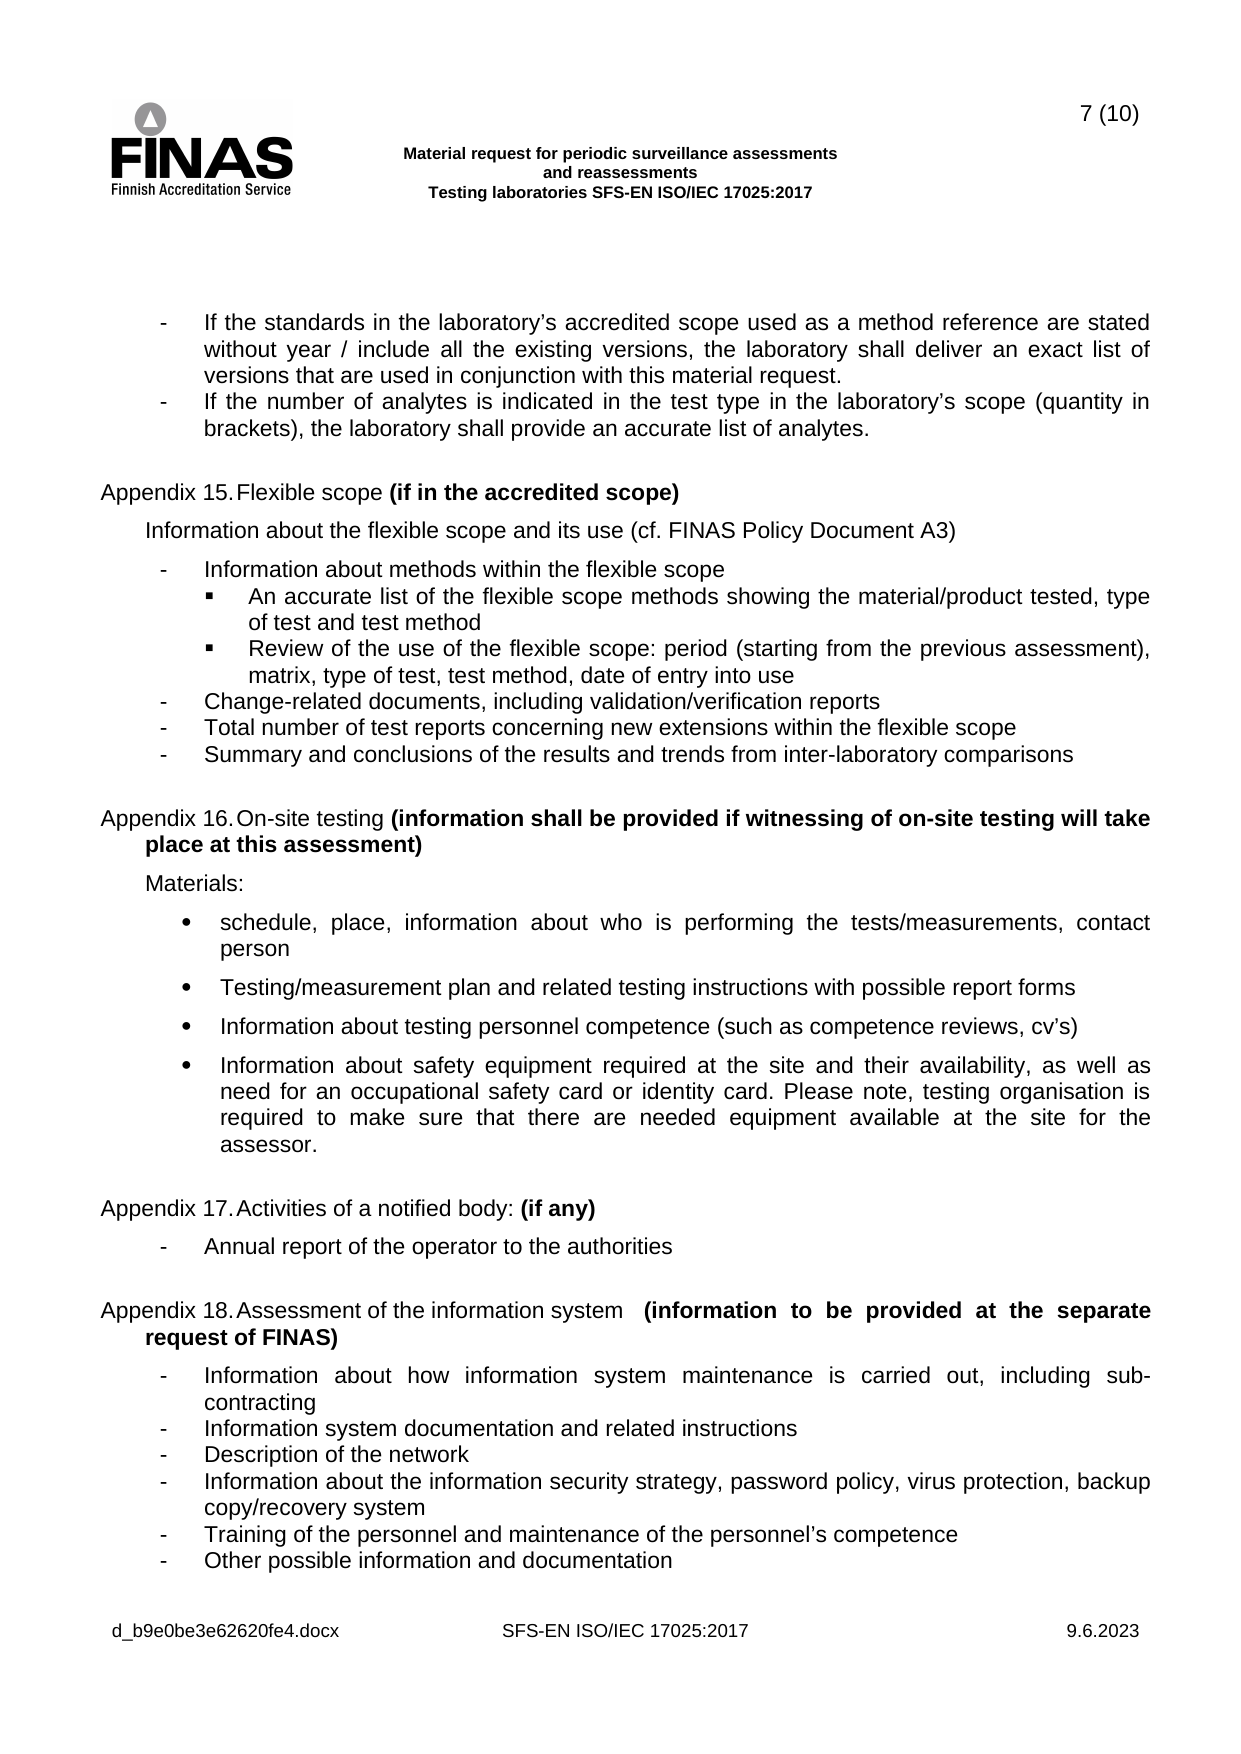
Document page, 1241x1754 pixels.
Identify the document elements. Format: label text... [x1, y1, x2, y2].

list Review of the use of the flexible scope: period (starting from the previous assessment), matrix, type of test, test method, date of entry into use [204, 635, 1152, 688]
list Summary and conclusions of the results and trends from inter-laboratory comparisons [159, 741, 1152, 767]
list Assessment of the information system (information to be provided at the separate request of FINAS) [100, 1297, 1152, 1350]
list Flexible scope (if in the accredited scope) [100, 478, 1152, 505]
list Information about safety equipment required at the site and their availability, as well as need for an occupational safety card or identity card. Please note, testing organisation is required to make sure that there are needed equipment available at the site for the assessor. [182, 1052, 1152, 1157]
list Change-related documents, including validation/verification reports [159, 688, 1152, 714]
list Activities of a notified body: (if any) [100, 1194, 1152, 1221]
list Other possible information and documentation [159, 1547, 1152, 1573]
list schedule, place, information about who is performing the tests/measurements, contact person [182, 909, 1152, 961]
list An accurate list of the flexible scope methods showing the material/product tested, type of test and test method [204, 583, 1152, 635]
list Information about how information system maintenance is carried out, including sub-contracting [159, 1362, 1152, 1415]
list Total number of test reports concerning new extensions within the flexible scope [159, 714, 1152, 741]
list If the standards in the laboratory’s accredited scope used as a method reference are stated without year / include all the existing versions, the laboratory shall deliver an exact list of versions that are used in conjunction with this material request. [159, 309, 1152, 388]
list Testing/measurement plan and related testing instructions with possible report forms [182, 974, 1152, 1000]
list Information about testing personnel competence (such as competence reviews, cv’s) [182, 1013, 1152, 1039]
list Information about the information security strategy, password policy, virus protection, backup copy/recovery system [159, 1468, 1152, 1521]
picture [111, 99, 293, 195]
list On-site testing (information shall be provided if witnessing of on-site testing will take place at this assessment) [100, 804, 1152, 857]
list Materials: [145, 870, 1152, 896]
list If the number of analytes is indicated in the test type in the laboratory’s scope (quantity in brackets), the laboratory shall provide an accurate list of analytes. [159, 388, 1152, 441]
list Annual report of the operator to the authorities [159, 1233, 1152, 1260]
list Training of the personnel and maintenance of the personnel’s competence [159, 1521, 1152, 1547]
list Information about the flexible scope and its use (cf. FINAS Policy Document A3) [145, 517, 1152, 544]
list Information system documentation and related instructions [159, 1415, 1152, 1441]
list Information about methods within the flexible scope [159, 556, 1152, 583]
list Description of the network [159, 1441, 1152, 1468]
